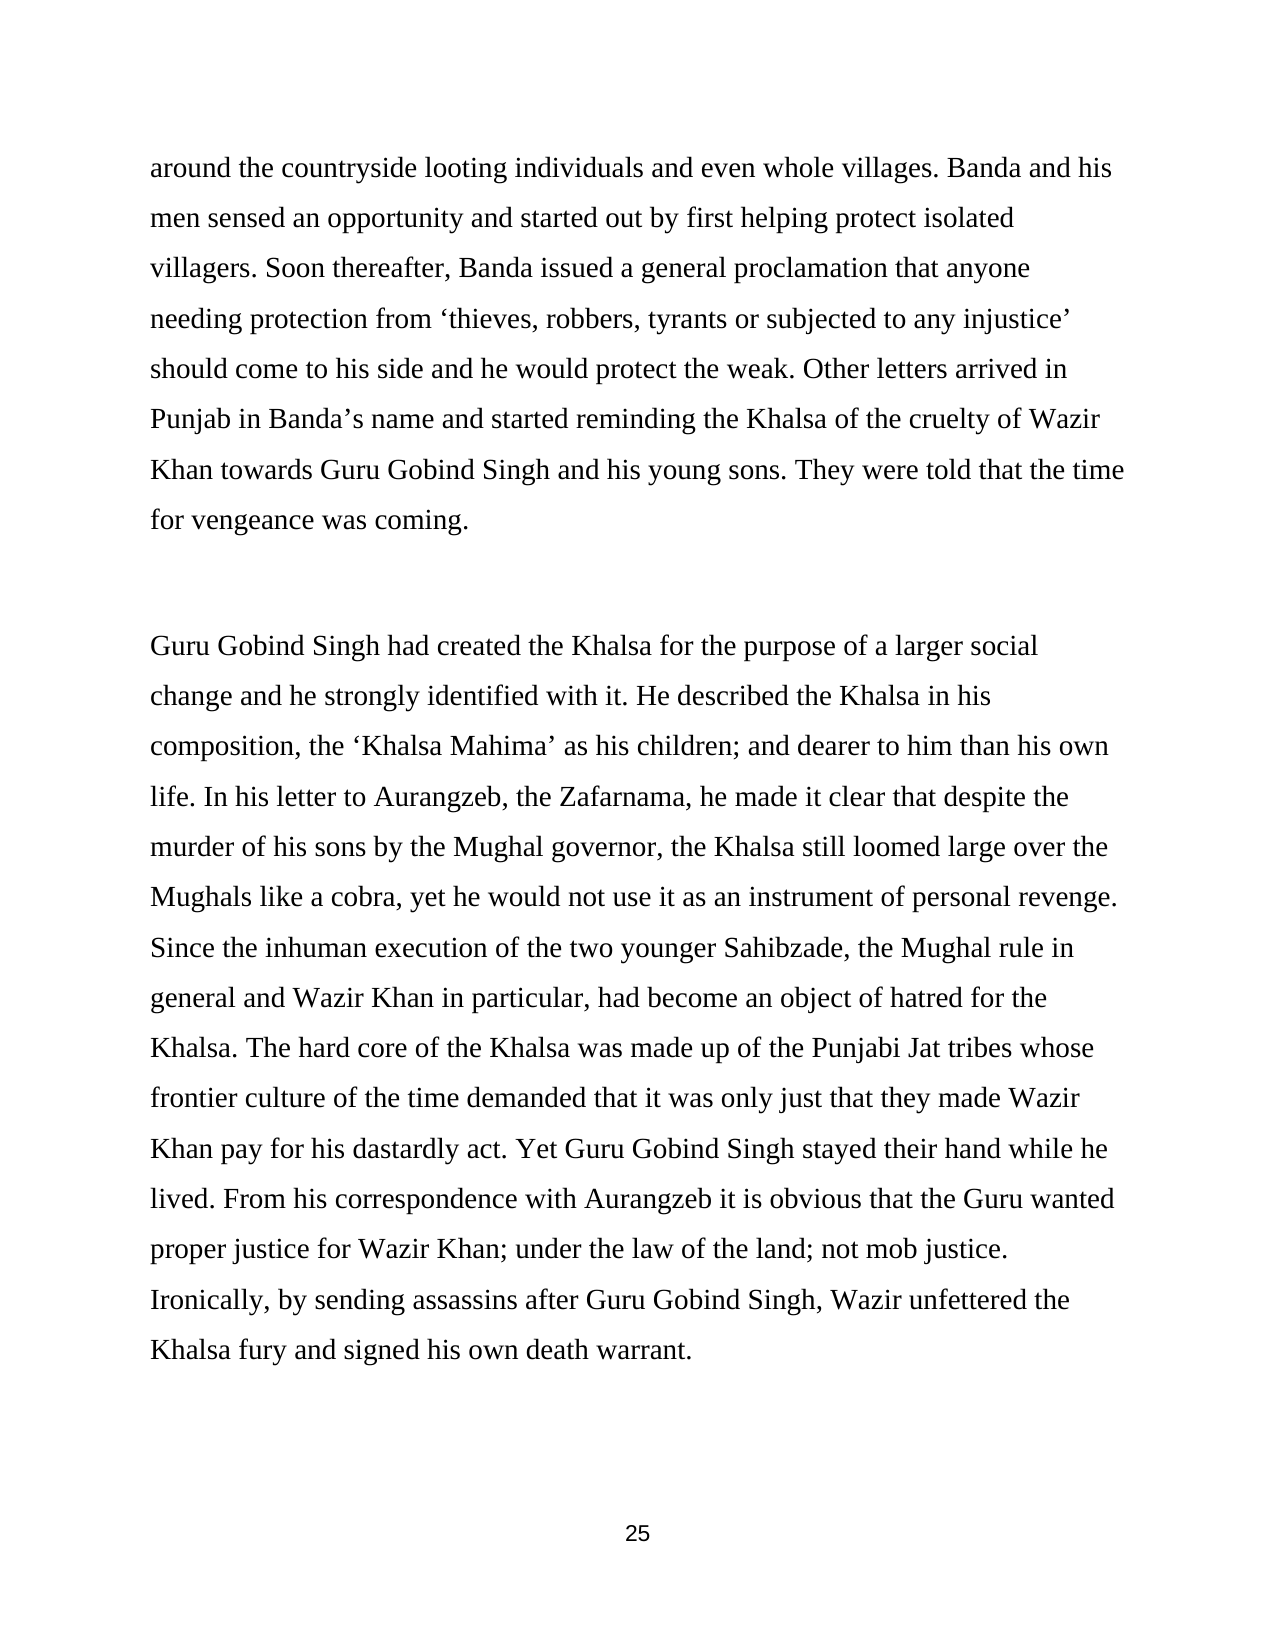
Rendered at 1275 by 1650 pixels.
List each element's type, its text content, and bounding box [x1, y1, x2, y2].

text Guru Gobind Singh had created the Khalsa for the purpose of a larger social change and he strongly identified with it. He described the Khalsa in his composition, the ‘Khalsa Mahima’ as his children; and dearer to him than his own life. In his letter to Aurangzeb, the Zafarnama, he made it clear that despite the murder of his sons by the Mughal governor, the Khalsa still loomed large over the Mughals like a cobra, yet he would not use it as an instrument of personal revenge. Since the inhuman execution of the two younger Sahibzade, the Mughal rule in general and Wazir Khan in particular, had become an object of hatred for the Khalsa. The hard core of the Khalsa was made up of the Punjabi Jat tribes whose frontier culture of the time demanded that it was only just that they made Wazir Khan pay for his dastardly act. Yet Guru Gobind Singh stayed their hand while he lived. From his correspondence with Aurangzeb it is obvious that the Guru wanted proper justice for Wazir Khan; under the law of the land; not mob justice. Ironically, by sending assassins after Guru Gobind Singh, Wazir unfettered the Khalsa fury and signed his own death warrant. [150, 628, 1125, 1366]
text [150, 150, 1125, 536]
